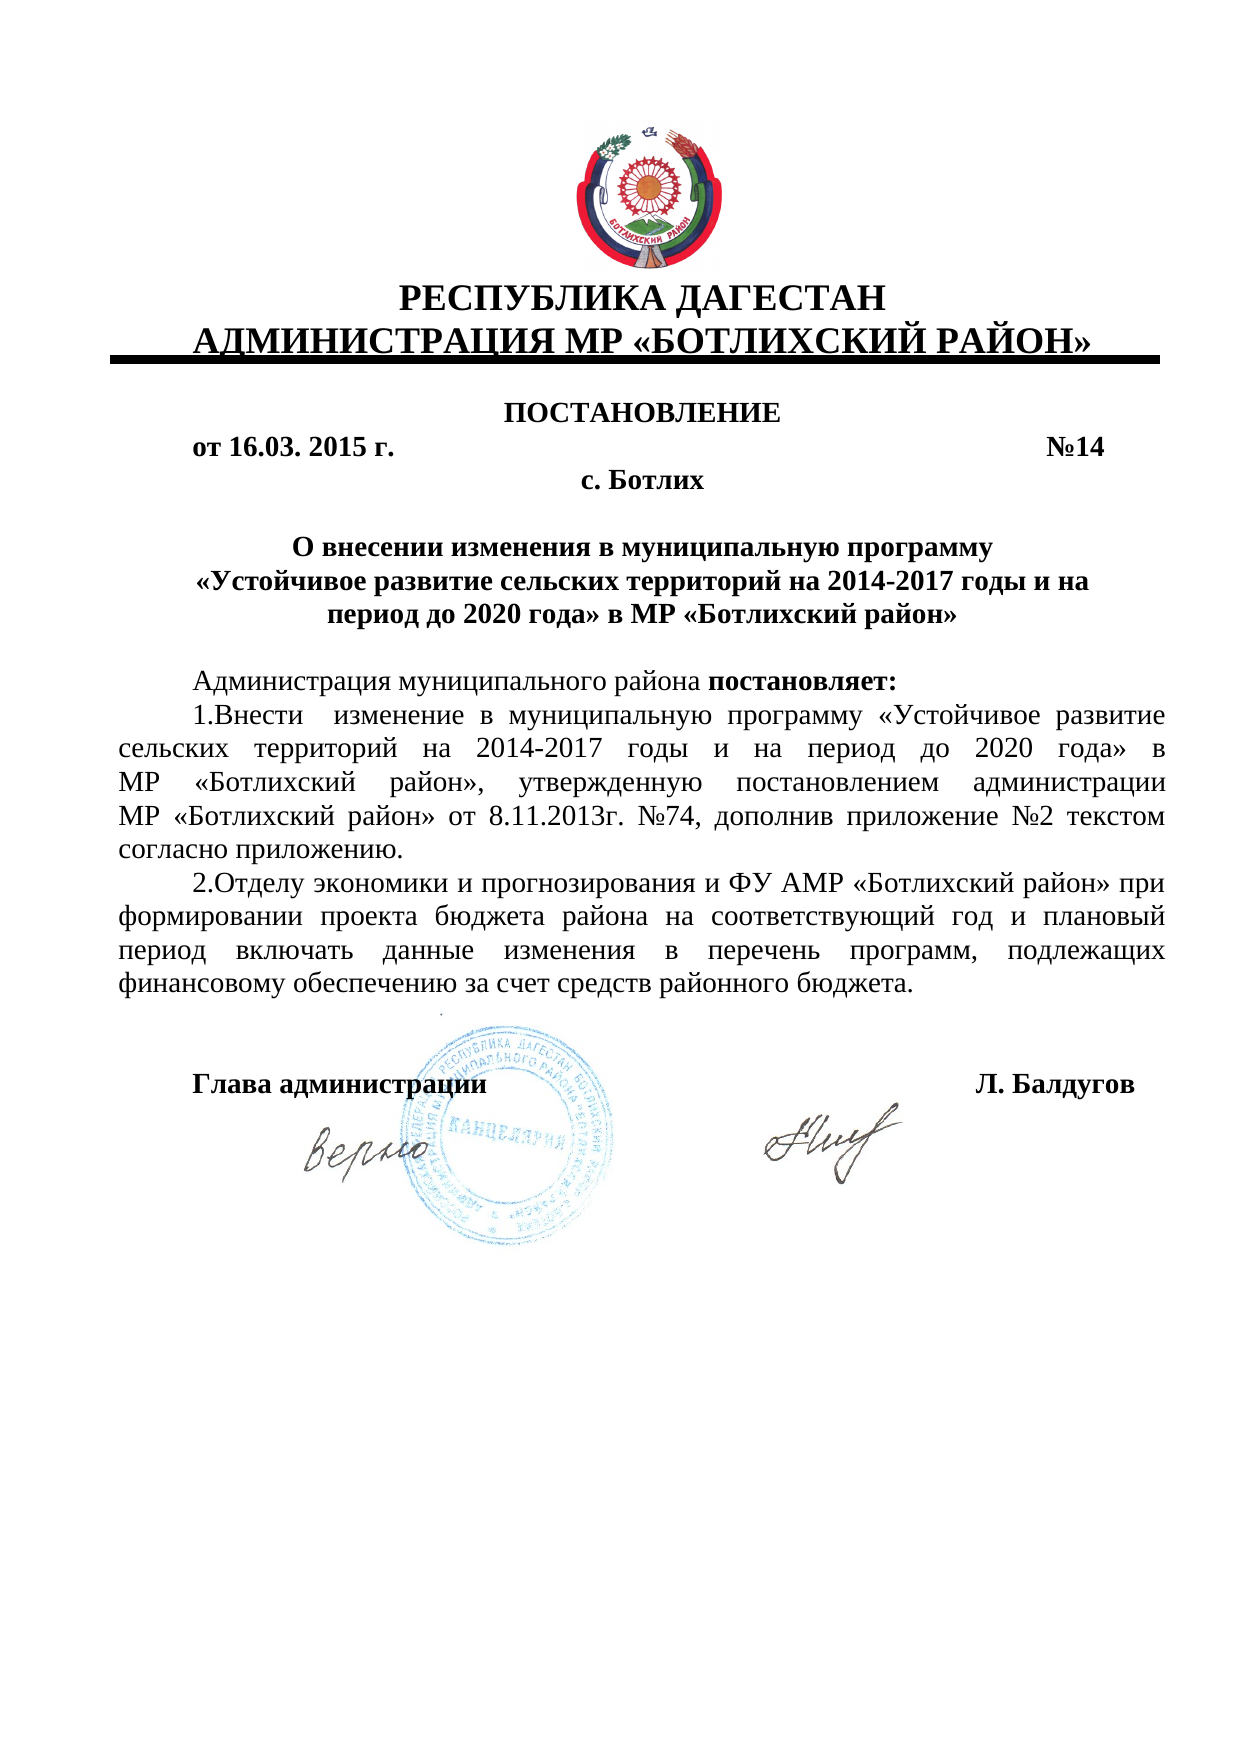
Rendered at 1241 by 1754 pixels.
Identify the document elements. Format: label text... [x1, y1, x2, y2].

text АДМИНИСТРАЦИЯ МР «БОТЛИХСКИЙ РАЙОН» [118, 318, 1167, 362]
text Глава администрации Л. Балдугов [118, 1066, 1167, 1099]
text «Устойчивое развитие сельских территорий на 2014-2017 годы и на [118, 563, 1167, 596]
picture [261, 1099, 966, 1261]
text Администрация муниципального района постановляет: [118, 663, 1167, 697]
picture [261, 999, 966, 1066]
text 2.Отделу экономики и прогнозирования и ФУ АМР «Ботлихский район» при формировании проекта бюджета района на соответствующий год и плановый период включать данные изменения в перечень программ, подлежащих финансовому обеспечению за счет средств районного бюджета. [118, 865, 1167, 999]
text 1.Внести изменение в муниципальную программу «Устойчивое развитие сельских территорий на 2014-2017 годы и на период до 2020 года» в МР «Ботлихский район», утвержденную постановлением администрации МР «Ботлихский район» от 8.11.2013г. №74, дополнив приложение №2 текстом согласно приложению. [118, 697, 1167, 865]
text О внесении изменения в муниципальную программу [118, 529, 1167, 563]
text период до 2020 года» в МР «Ботлихский район» [118, 596, 1167, 630]
text ПОСТАНОВЛЕНИЕ [118, 395, 1167, 429]
text РЕСПУБЛИКА ДАГЕСТАН [118, 275, 1167, 318]
text от 16.03. 2015 г. №14 [118, 429, 1167, 462]
text с. Ботлих [118, 462, 1167, 496]
